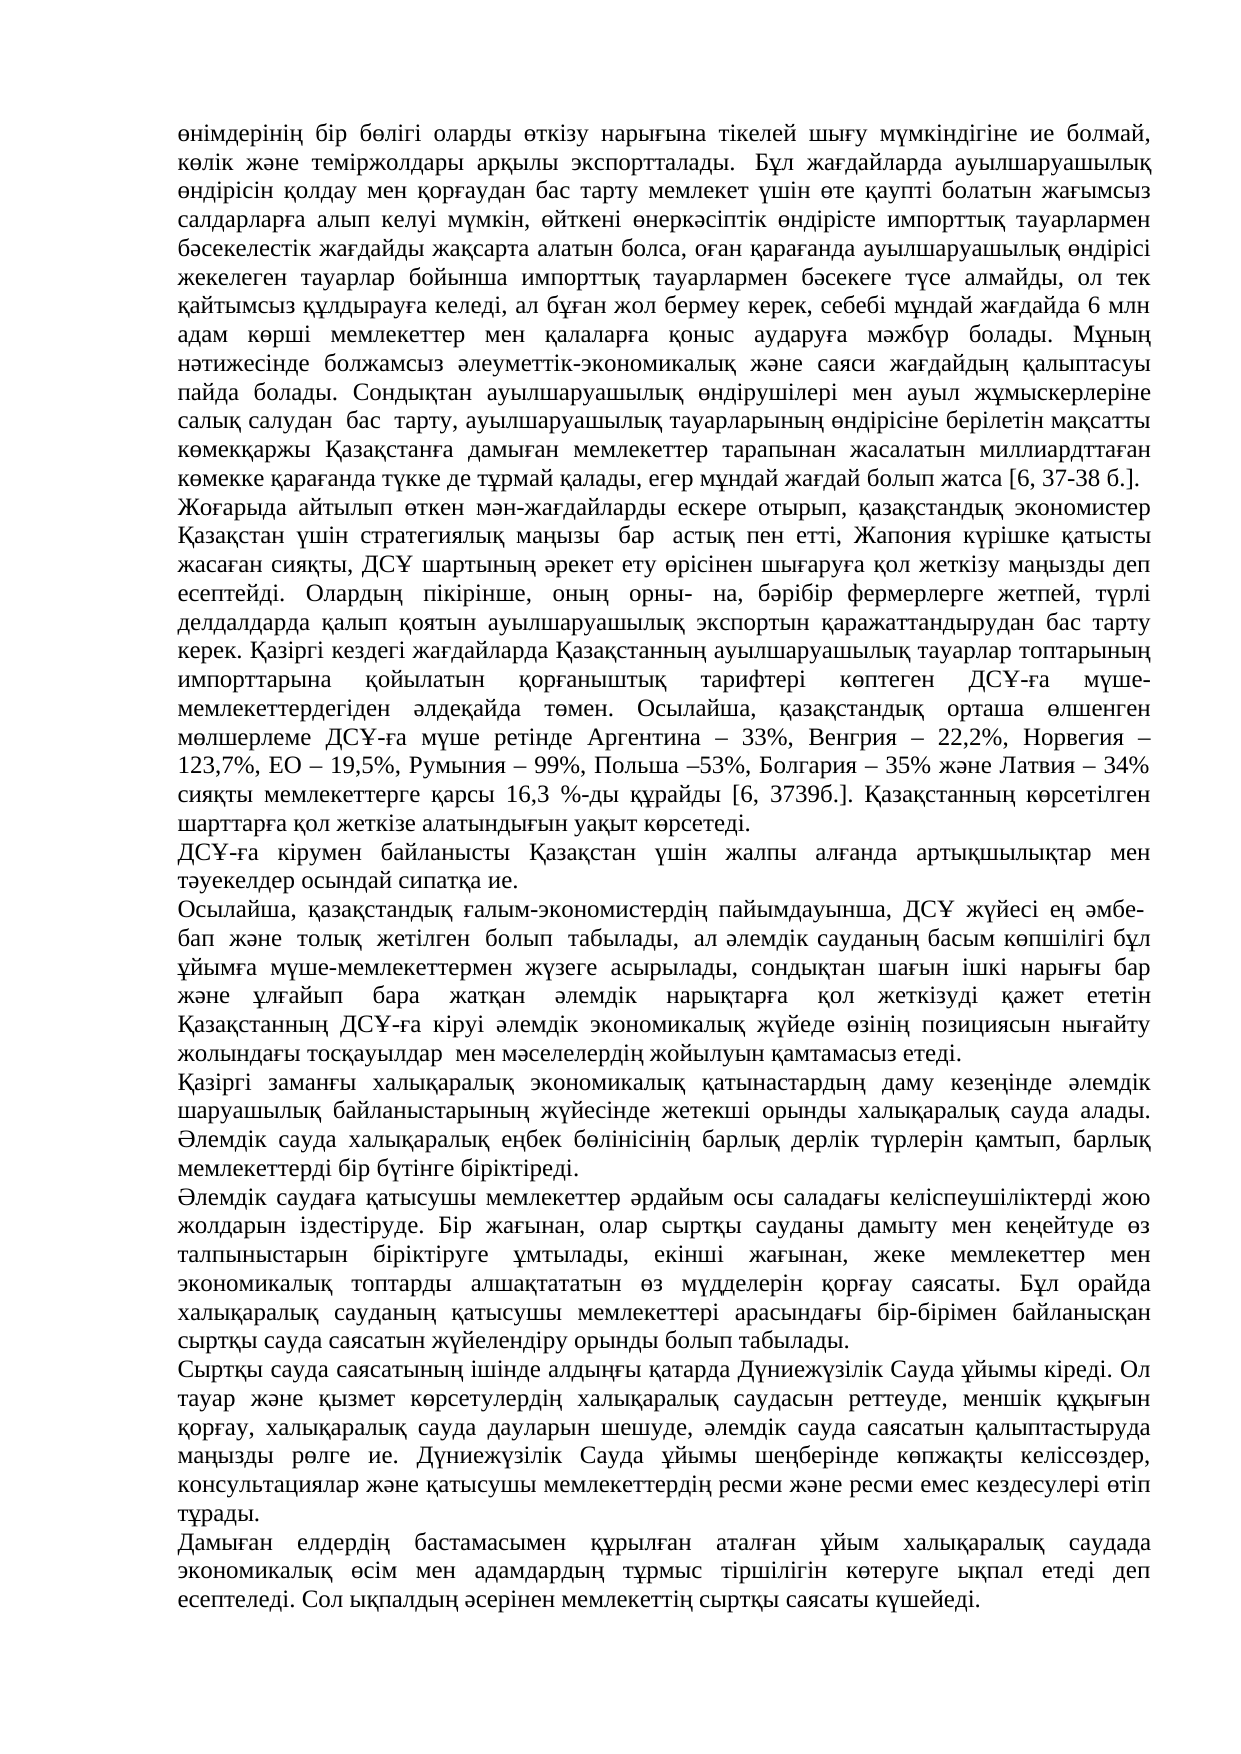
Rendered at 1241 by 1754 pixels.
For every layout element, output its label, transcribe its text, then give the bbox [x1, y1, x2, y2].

text Жоғарыда айтылып өткен мəн-жағдайларды ескере отырып, қазақстандық экономистер Қазақстан үшін стратегиялық маңызы бар астық пен етті, Жапония күрішке қатысты жасаған сияқты, ДСҰ шартының əрекет ету өрісінен шығаруға қол жеткізу маңызды деп есептейді. Олардың пікірінше, оның орны- на, бəрібір фермерлерге жетпей, түрлі делдалдарда қалып қоятын ауылшаруашылық экспортын қаражаттандырудан бас тарту керек. Қазіргі кездегі жағдайларда Қазақстанның ауылшаруашылық тауарлар топтарының импорттарына қойылатын қорғаныштық тарифтері көптеген ДСҰ-ға мүше-мемлекеттердегіден əлдеқайда төмен. Осылайша, қазақстандық орташа өлшенген мөлшерлеме ДСҰ-ға мүше ретінде Аргентина – 33%, Венгрия – 22,2%, Норвегия – 123,7%, ЕО – 19,5%, Румыния – 99%, Польша –53%, Болгария – 35% жəне Латвия – 34% сияқты мемлекеттерге қарсы 16,3 %-ды құрайды [6, 3739б.]. Қазақстанның көрсетілген шарттарға қол жеткізе алатындығын уақыт көрсетеді. [177, 492, 1152, 837]
text Сыртқы сауда саясатының ішінде алдыңғы қатарда Дүниежүзілік Сауда ұйымы кіреді. Ол тауар және қызмет көрсетулердің халықаралық саудасын реттеуде, меншік құқығын қорғау, халықаралық сауда дауларын шешуде, әлемдік сауда саясатын қалыптастыруда маңызды рөлге ие. Дүниежүзілік Сауда ұйымы шеңберінде көпжақты келіссөздер, консультациялар және қатысушы мемлекеттердің ресми және ресми емес кездесулері өтіп тұрады. [177, 1354, 1152, 1527]
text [177, 118, 1152, 492]
text Қазіргі заманғы халықаралық экономикалық қатынастардың даму кезеңінде әлемдік шаруашылық байланыстарының жүйесінде жетекші орынды халықаралық сауда алады. Әлемдік сауда халықаралық еңбек бөлінісінің барлық дерлік түрлерін қамтып, барлық мемлекеттерді бір бүтінге біріктіреді. [177, 1067, 1152, 1182]
text ДСҰ-ға кірумен байланысты Қазақстан үшін жалпы алғанда артықшылықтар мен тəуекелдер осындай сипатқа ие. [177, 837, 1152, 894]
text Осылайша, қазақстандық ғалым-экономистердің пайымдауынша, ДСҰ жүйесі ең əмбе- бап жəне толық жетілген болып табылады, ал əлемдік сауданың басым көпшілігі бұл ұйымға мүше-мемлекеттермен жүзеге асырылады, сондықтан шағын ішкі нарығы бар жəне ұлғайып бара жатқан əлемдік нарықтарға қол жеткізуді қажет ететін Қазақстанның ДСҰ-ға кіруі əлемдік экономикалық жүйеде өзінің позициясын нығайту жолындағы тосқауылдар мен мəселелердің жойылуын қамтамасыз етеді. [177, 894, 1152, 1067]
text Әлемдік саудаға қатысушы мемлекеттер әрдайым осы саладағы келіспеушіліктерді жою жолдарын іздестіруде. Бір жағынан, олар сыртқы сауданы дамыту мен кеңейтуде өз талпыныстарын біріктіруге ұмтылады, екінші жағынан, жеке мемлекеттер мен экономикалық топтарды алшақтататын өз мүдделерін қорғау саясаты. Бұл орайда халықаралық сауданың қатысушы мемлекеттері арасындағы бір-бірімен байланысқан сыртқы сауда саясатын жүйелендіру орынды болып табылады. [177, 1182, 1152, 1354]
text Дамыған елдердің бастамасымен құрылған аталған ұйым халықаралық саудада экономикалық өсім мен адамдардың тұрмыс тіршілігін көтеруге ықпал етеді деп есептеледі. Сол ықпалдың әсерінен мемлекеттің сыртқы саясаты күшейеді. [177, 1527, 1152, 1613]
